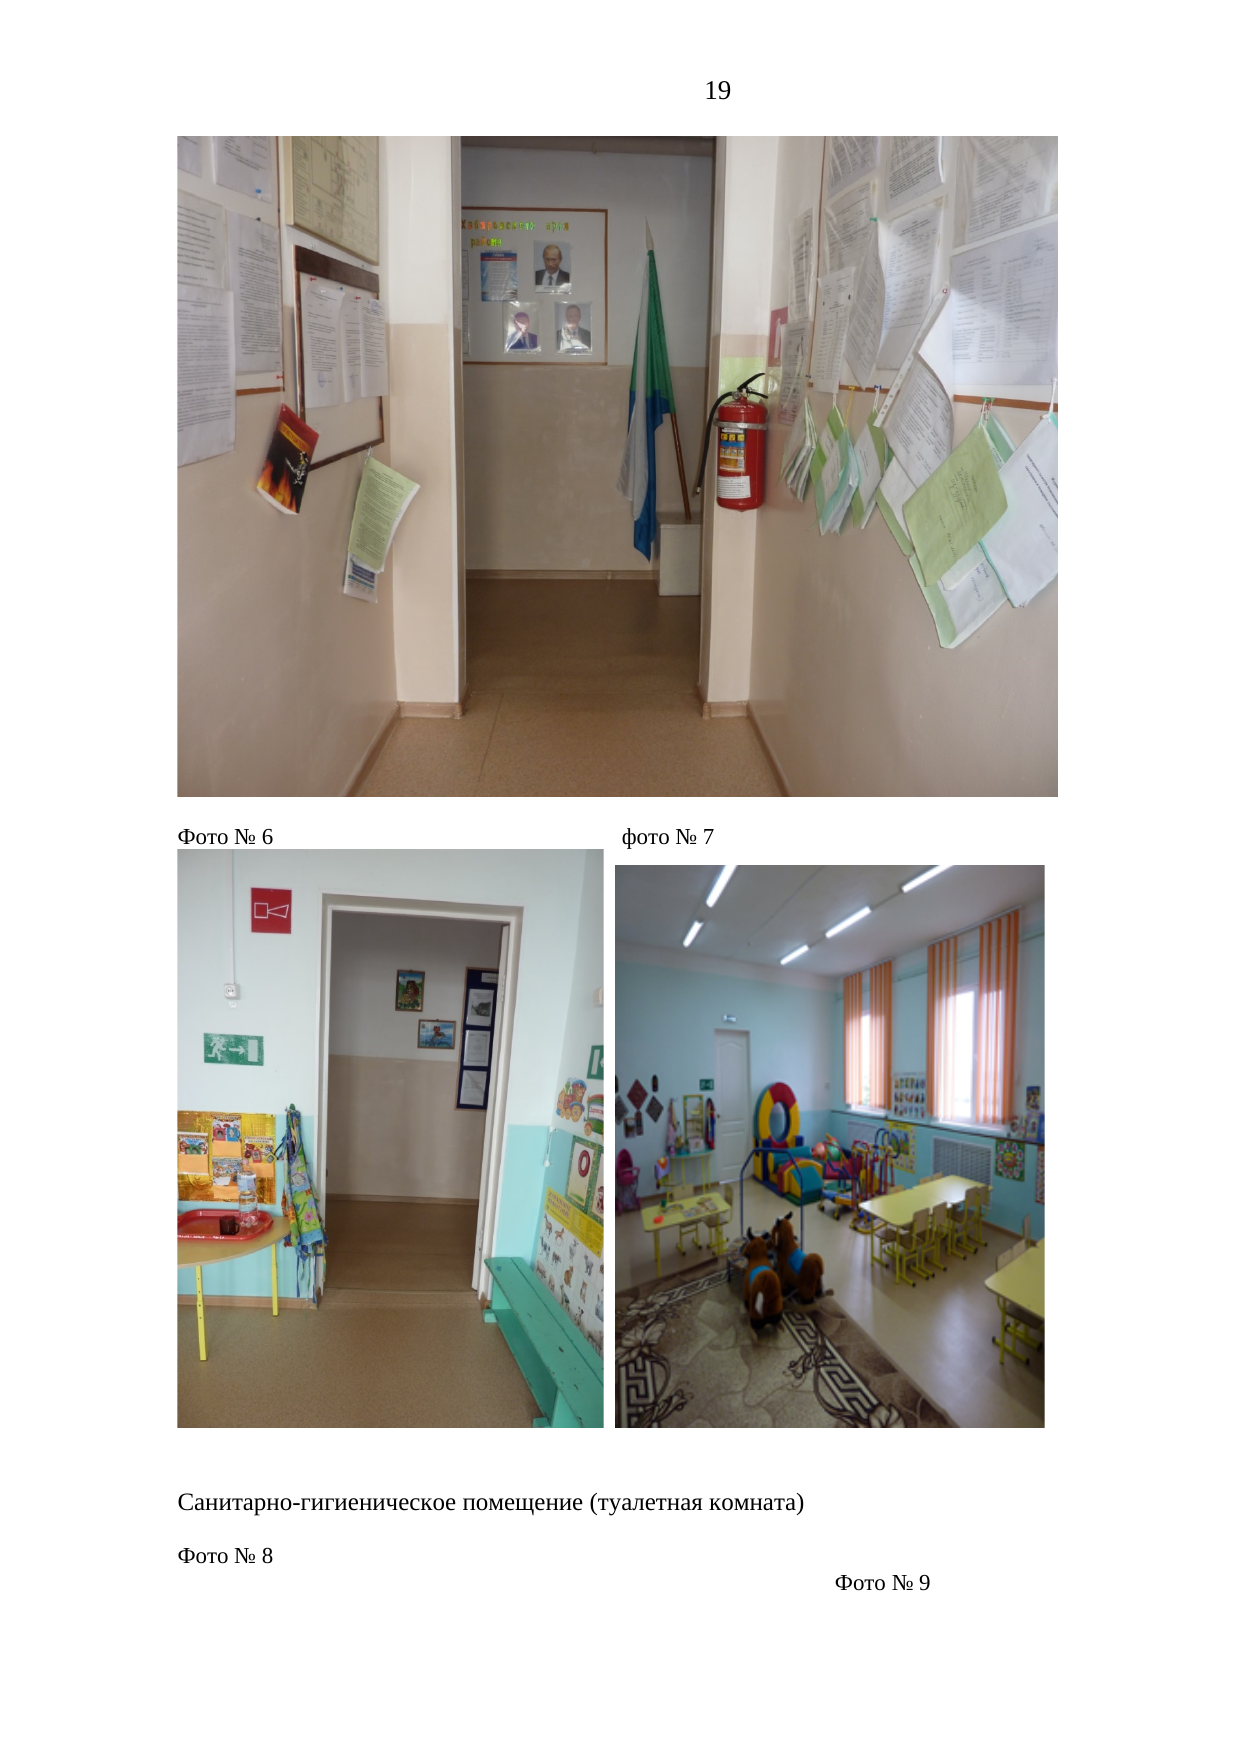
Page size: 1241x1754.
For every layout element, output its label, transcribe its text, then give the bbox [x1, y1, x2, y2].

picture [177, 849, 604, 1428]
text Фото № 6 фото № 7 [177, 823, 1169, 849]
text Санитарно-гигиеническое помещение (туалетная комната) [177, 1487, 1169, 1516]
picture [615, 865, 1045, 1428]
text Фото № 8 [177, 1542, 1169, 1569]
picture [177, 136, 1058, 797]
text Фото № 9 [177, 1569, 1169, 1595]
